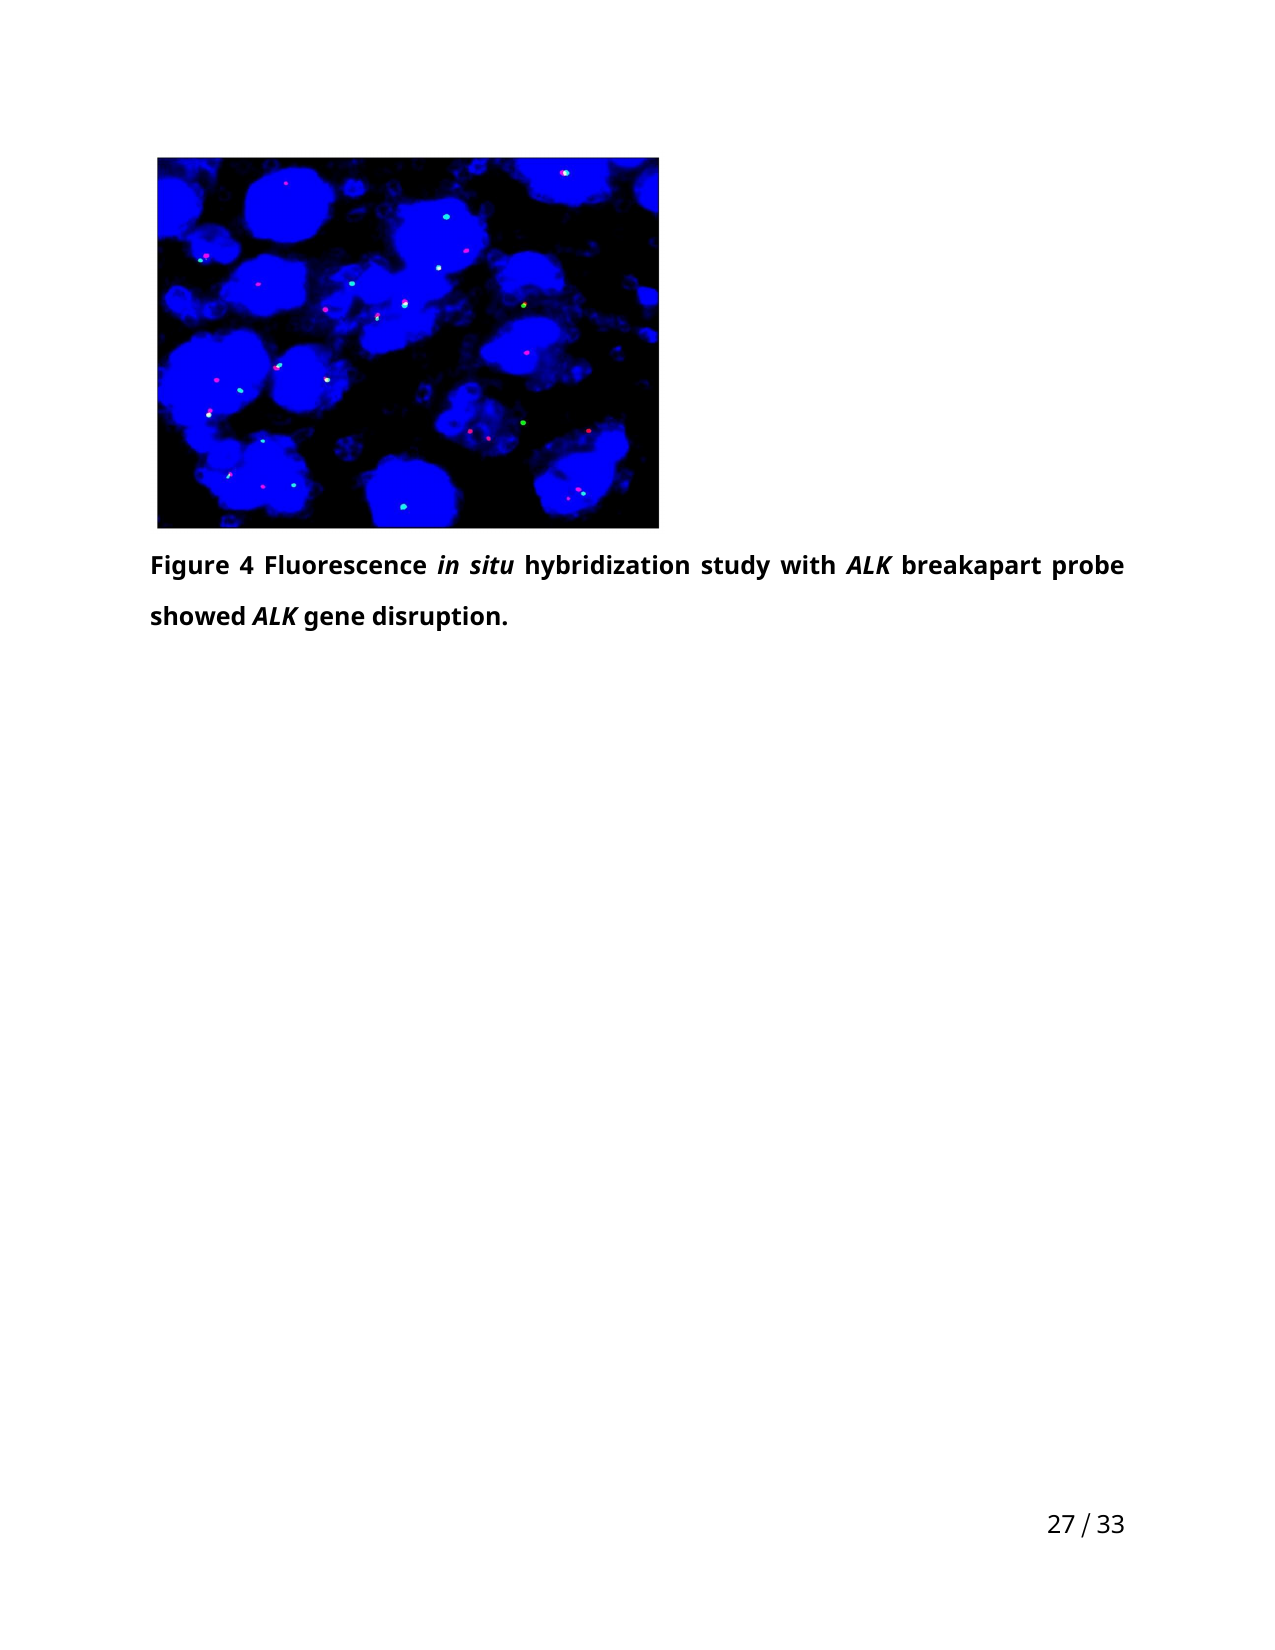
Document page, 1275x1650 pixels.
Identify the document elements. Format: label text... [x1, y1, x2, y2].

picture [150, 150, 666, 534]
text Figure 4 Fluorescence in situ hybridization study with ALK breakapart probe showed ALK gene disruption. [150, 548, 1125, 633]
